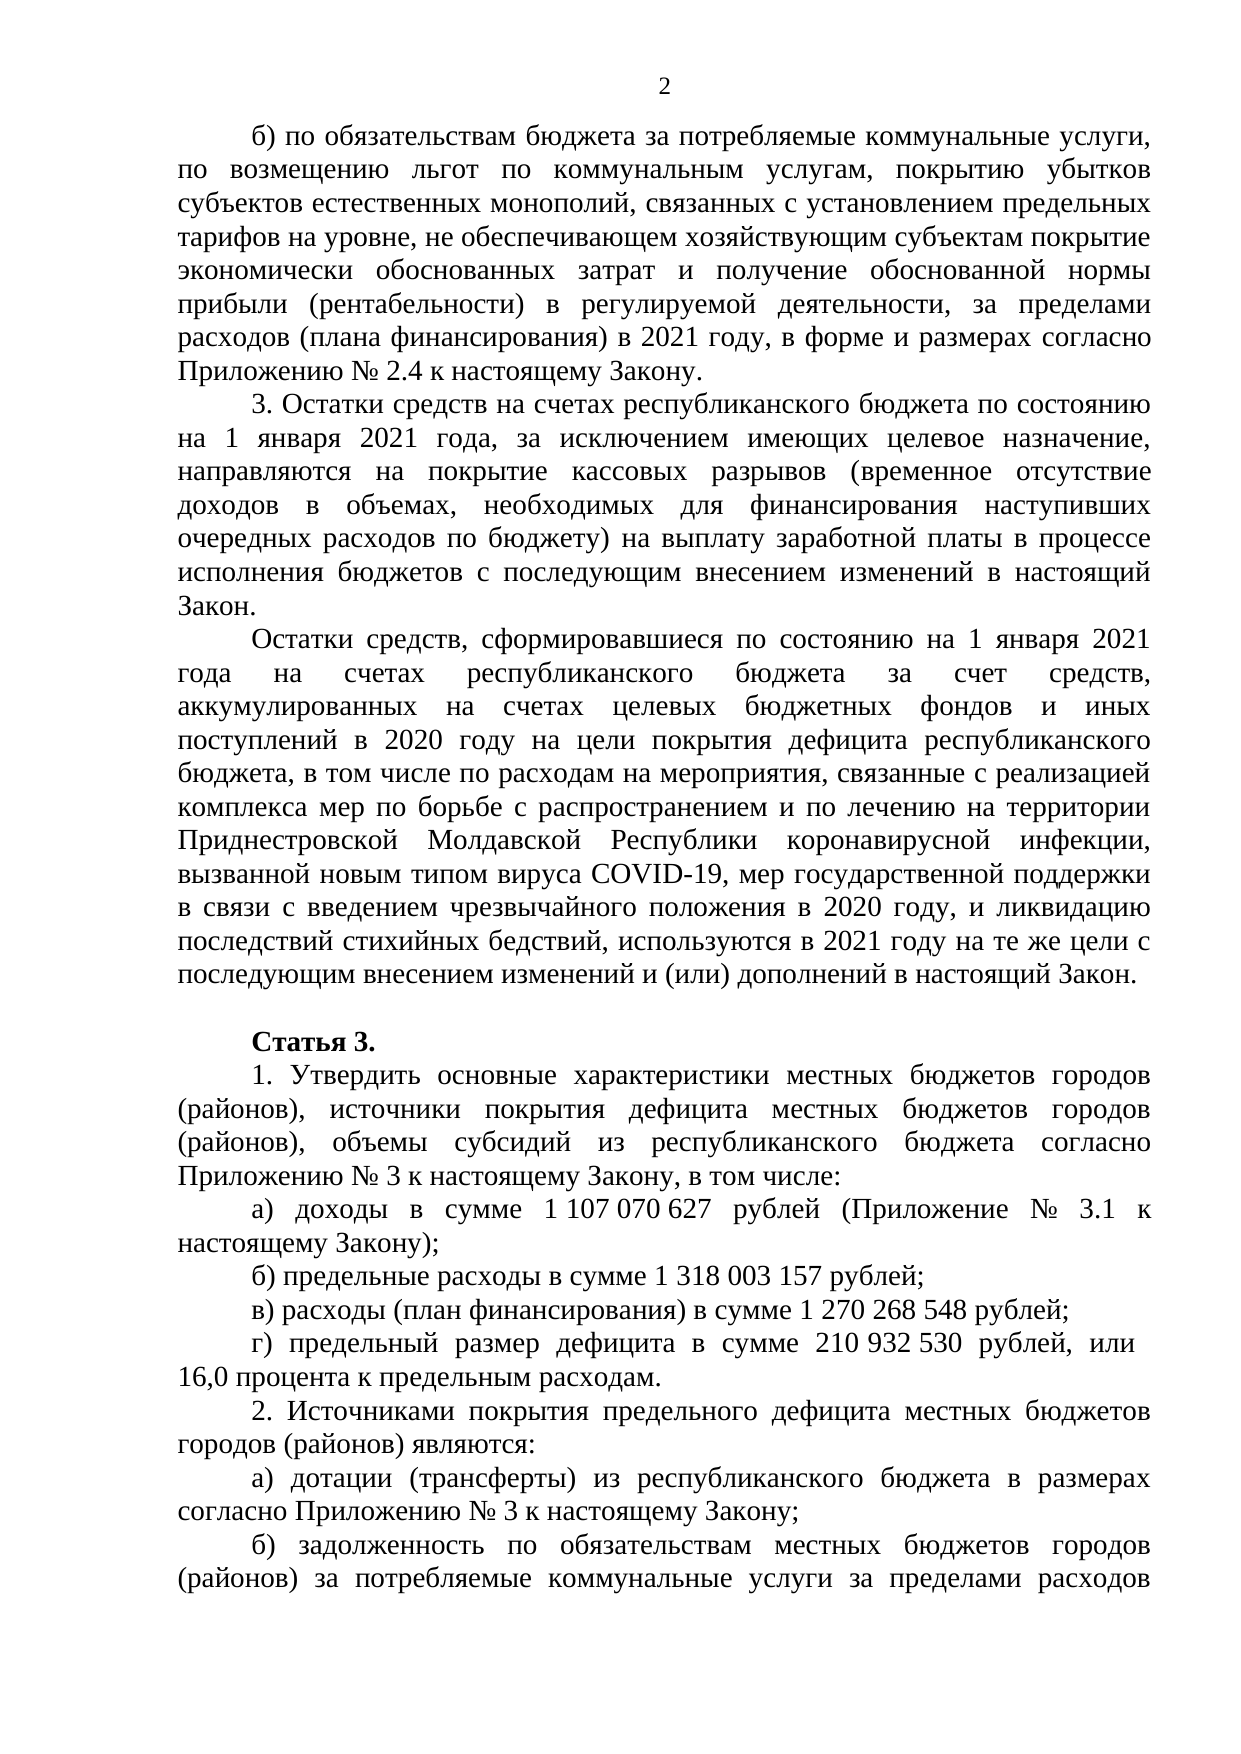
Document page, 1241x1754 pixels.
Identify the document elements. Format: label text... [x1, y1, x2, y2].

text б) предельные расходы в сумме 1 318 003 157 рублей; [177, 1258, 1152, 1292]
text г) предельный размер дефицита в сумме 210 932 530 рублей, или 16,0 процента к предельным расходам. [177, 1326, 1152, 1393]
text Статья 3. [177, 1024, 1152, 1057]
text в) расходы (план финансирования) в сумме 1 270 268 548 рублей; [177, 1292, 1152, 1326]
text а) дотации (трансферты) из республиканского бюджета в размерах согласно Приложению № 3 к настоящему Закону; [177, 1460, 1152, 1527]
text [177, 1527, 1152, 1594]
text 1. Утвердить основные характеристики местных бюджетов городов (районов), источники покрытия дефицита местных бюджетов городов (районов), объемы субсидий из республиканского бюджета согласно Приложению № 3 к настоящему Закону, в том числе: [177, 1057, 1152, 1191]
text а) доходы в сумме 1 107 070 627 рублей (Приложение № 3.1 к настоящему Закону); [177, 1191, 1152, 1258]
text б) по обязательствам бюджета за потребляемые коммунальные услуги, по возмещению льгот по коммунальным услугам, покрытию убытков субъектов естественных монополий, связанных с установлением предельных тарифов на уровне, не обеспечивающем хозяйствующим субъектам покрытие экономически обоснованных затрат и получение обоснованной нормы прибыли (рентабельности) в регулируемой деятельности, за пределами расходов (плана финансирования) в 2021 году, в форме и размерах согласно Приложению № 2.4 к настоящему Закону. [177, 118, 1152, 386]
text 2. Источниками покрытия предельного дефицита местных бюджетов городов (районов) являются: [177, 1393, 1152, 1460]
text 3. Остатки средств на счетах республиканского бюджета по состоянию на 1 января 2021 года, за исключением имеющих целевое назначение, направляются на покрытие кассовых разрывов (временное отсутствие доходов в объемах, необходимых для финансирования наступивших очередных расходов по бюджету) на выплату заработной платы в процессе исполнения бюджетов с последующим внесением изменений в настоящий Закон. [177, 386, 1152, 621]
text Остатки средств, сформировавшиеся по состоянию на 1 января 2021 года на счетах республиканского бюджета за счет средств, аккумулированных на счетах целевых бюджетных фондов и иных поступлений в 2020 году на цели покрытия дефицита республиканского бюджета, в том числе по расходам на мероприятия, связанные с реализацией комплекса мер по борьбе с распространением и по лечению на территории Приднестровской Молдавской Республики коронавирусной инфекции, вызванной новым типом вируса COVID-19, мер государственной поддержки в связи с введением чрезвычайного положения в 2020 году, и ликвидацию последствий стихийных бедствий, используются в 2021 году на те же цели с последующим внесением изменений и (или) дополнений в настоящий Закон. [177, 621, 1152, 990]
